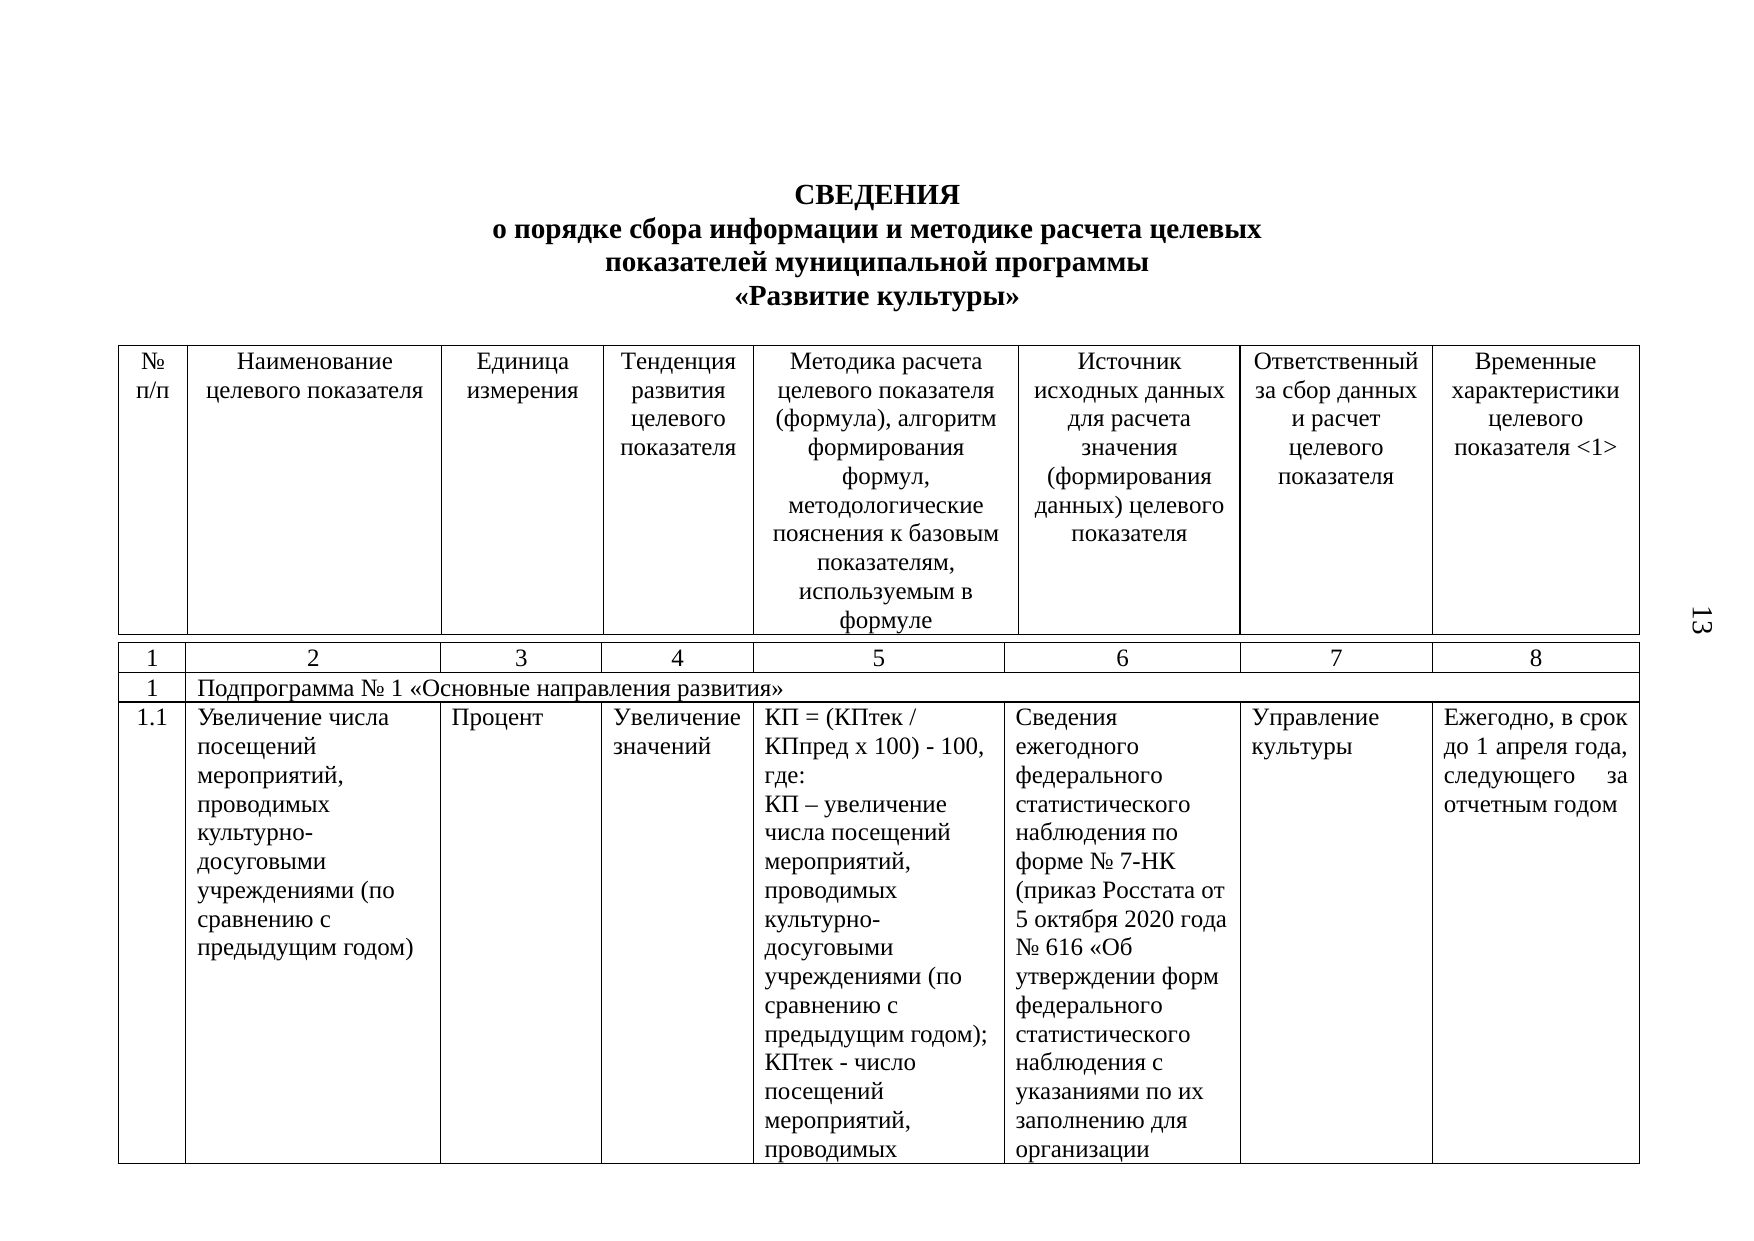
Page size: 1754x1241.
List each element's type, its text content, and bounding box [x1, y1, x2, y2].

table_header Наименование целевого показателя [188, 346, 441, 633]
table_header 1 [119, 643, 185, 672]
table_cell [1433, 703, 1639, 1162]
table_cell Управление культуры [1241, 703, 1432, 1162]
table_header 8 [1433, 643, 1639, 672]
table_header 2 [186, 643, 440, 672]
table_header 7 [1241, 643, 1432, 672]
table_header 5 [754, 643, 1004, 672]
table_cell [754, 703, 1004, 1162]
table_cell Увеличение значений [602, 703, 753, 1162]
table_cell 1.1 [119, 703, 185, 1162]
text СВЕДЕНИЯ [118, 177, 1636, 211]
table_header Методика расчета целевого показателя (формула), алгоритм формирования формул, методологические пояснения к базовым показателям, используемым в формуле [754, 346, 1018, 633]
table_header № п/п [119, 346, 187, 633]
table_cell Процент [441, 703, 601, 1162]
table_cell 1 [119, 673, 185, 701]
text «Развитие культуры» [118, 278, 1636, 311]
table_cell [186, 703, 440, 1162]
table_header Единица измерения [442, 346, 603, 633]
table_header 3 [441, 643, 601, 672]
table_header Тенденция развития целевого показателя [604, 346, 753, 633]
table_header Временные характеристики целевого показателя <1> [1433, 346, 1639, 633]
table_cell Подпрограмма № 1 «Основные направления развития» [186, 673, 1639, 701]
text о порядке сбора информации и методике расчета целевых [118, 211, 1636, 244]
text показателей муниципальной программы [118, 244, 1636, 278]
table_header Ответственный за сбор данных и расчет целевого показателя [1241, 346, 1432, 633]
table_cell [1005, 703, 1240, 1162]
table_header 4 [602, 643, 753, 672]
table_header 6 [1005, 643, 1240, 672]
table_header Источник исходных данных для расчета значения (формирования данных) целевого показателя [1019, 346, 1239, 633]
